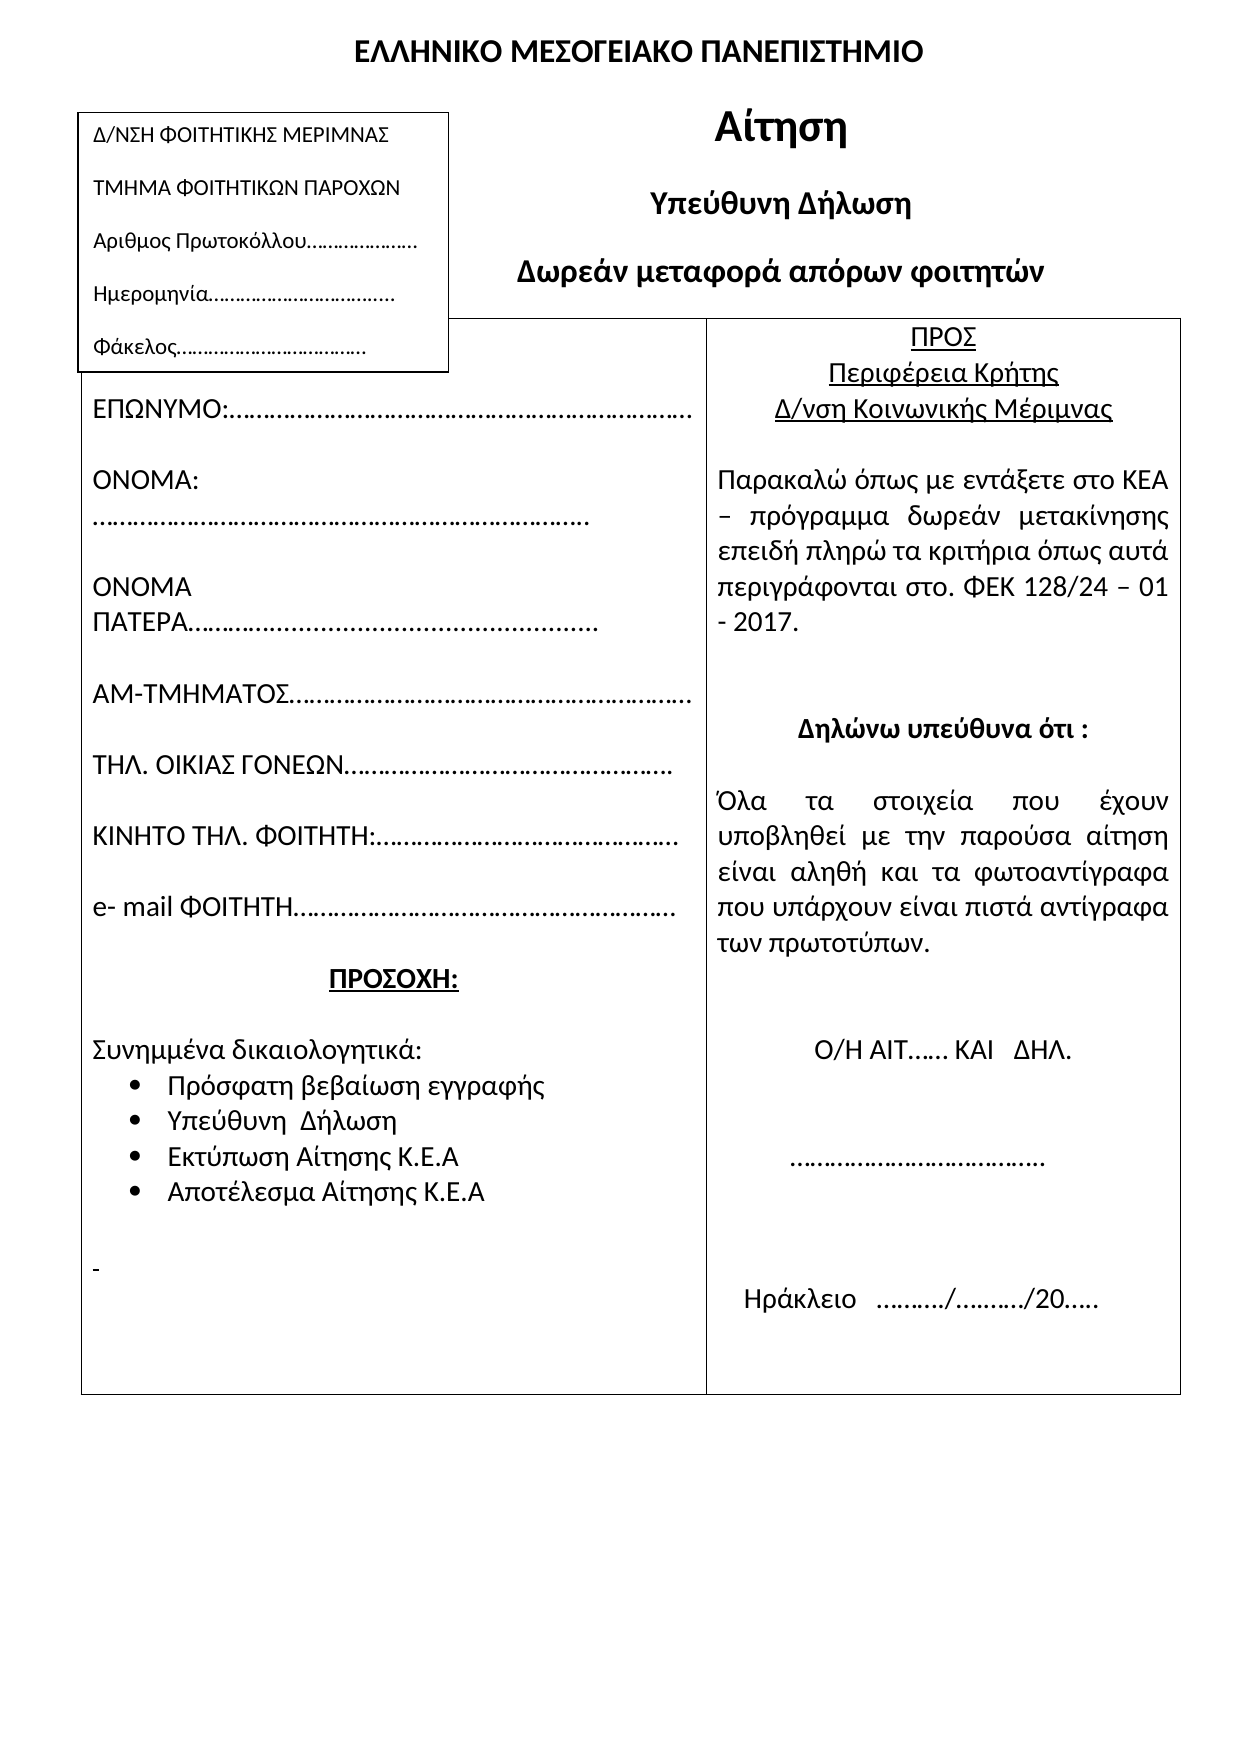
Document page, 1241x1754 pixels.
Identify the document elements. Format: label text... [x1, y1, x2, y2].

table_header ΠΡΟΣΩΠΙΚΑ ΣΤΟΙΧΕΙΑ ΕΠΩΝΥΜΟ:…………………………………………………………… ONOMA: ……………………………………………………………….. ΟΝΟΜΑ ΠΑΤΕΡΑ…………............................................. ΑΜ-ΤΜΗΜΑΤΟΣ…………………………………………………… ΤΗΛ. ΟΙΚΙΑΣ ΓΟΝΕΩΝ…………………………………………. ΚΙΝΗΤΟ ΤΗΛ. ΦΟΙΤΗΤΗ:……………………………………… e- mail ΦΟΙΤΗΤΗ………………………………………………… ΠΡΟΣΟΧΗ: Συνημμένα δικαιολογητικά: Πρόσφατη βεβαίωση εγγραφής Υπεύθυνη Δήλωση Εκτύπωση Αίτησης Κ.Ε.Α Αποτέλεσμα Αίτησης Κ.Ε.Α [82, 319, 706, 1394]
text Υπεύθυνη Δήλωση [449, 182, 1090, 223]
text Δωρεάν μεταφορά απόρων φοιτητών [449, 250, 1090, 291]
text ΕΛΛΗΝΙΚΟ ΜΕΣΟΓΕΙΑΚΟ ΠΑΝΕΠΙΣΤΗΜΙΟ [187, 29, 1090, 70]
table_header ΠΡΟΣ Περιφέρεια Κρήτης Δ/νση Κοινωνικής Μέριμνας Παρακαλώ όπως με εντάξετε στο ΚΕΑ – πρόγραμμα δωρεάν μετακίνησης επειδή πληρώ τα κριτήρια όπως αυτά περιγράφονται στο. ΦΕΚ 128/24 – 01 - 2017. Δηλώνω υπεύθυνα ότι : Όλα τα στοιχεία που έχουν υποβληθεί με την παρούσα αίτηση είναι αληθή και τα φωτοαντίγραφα που υπάρχουν είναι πιστά αντίγραφα των πρωτοτύπων. Ο/Η ΑΙΤ…… ΚΑΙ ΔΗΛ. ……………………………….. Ηράκλειο ………./….……/20….. [707, 319, 1180, 1394]
text Αίτηση [187, 97, 1090, 153]
